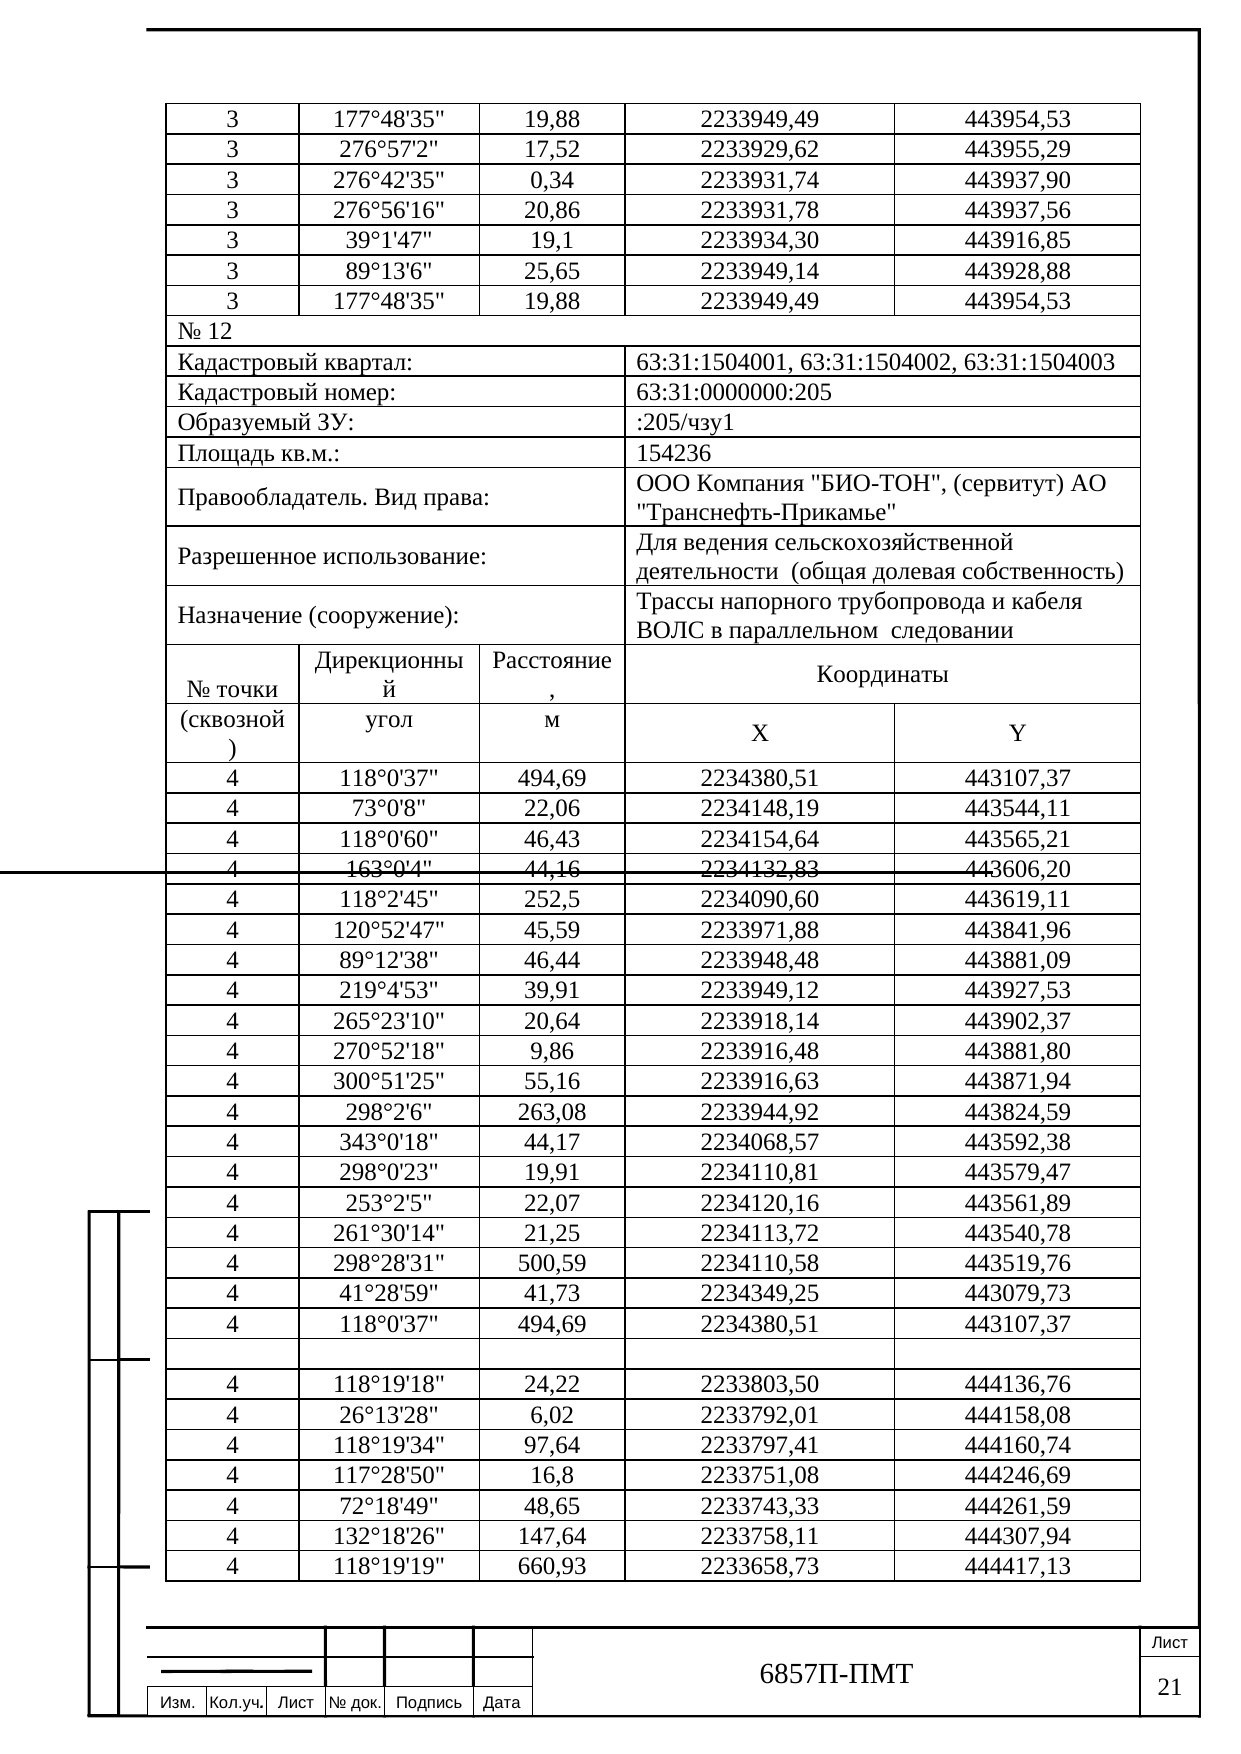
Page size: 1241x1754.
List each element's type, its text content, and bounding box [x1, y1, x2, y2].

table_cell 117°28'50" [300, 1461, 479, 1489]
table_cell 41,73 [480, 1279, 624, 1307]
table_cell 4 [167, 1279, 298, 1307]
table_cell 118°0'60" [300, 824, 479, 853]
table_cell 39°1'47" [300, 226, 479, 254]
table_cell 147,64 [480, 1521, 624, 1550]
table_cell 443107,37 [895, 763, 1140, 792]
table_cell 4 [167, 1066, 298, 1095]
table_cell 22,06 [480, 794, 624, 822]
table_cell 443954,53 [895, 286, 1140, 315]
table_cell 17,52 [480, 135, 624, 163]
table_cell 2233949,12 [626, 976, 894, 1004]
table_cell (сквозной) [167, 704, 298, 762]
table_cell 2234148,19 [626, 794, 894, 822]
table_cell 252,5 [480, 885, 624, 913]
table_cell 4 [167, 1461, 298, 1489]
table_cell 443881,09 [895, 945, 1140, 974]
table_cell :205/чзу1 [626, 407, 1140, 436]
table_cell Расстояние, [480, 645, 624, 703]
table_cell 443561,89 [895, 1188, 1140, 1216]
table_cell 500,59 [480, 1248, 624, 1277]
table_cell 177°48'35" [300, 104, 479, 133]
table_cell 4 [167, 885, 298, 913]
table_cell 4 [167, 1551, 298, 1580]
table_cell [300, 1339, 479, 1368]
table_cell 298°28'31" [300, 1248, 479, 1277]
table_cell 48,65 [480, 1491, 624, 1519]
table_cell 4 [167, 976, 298, 1004]
table_cell 443955,29 [895, 135, 1140, 163]
table_cell 2234068,57 [626, 1127, 894, 1156]
table_cell 443519,76 [895, 1248, 1140, 1277]
table_cell 444246,69 [895, 1461, 1140, 1489]
table_cell 3 [167, 195, 298, 224]
table_cell 2233658,73 [626, 1551, 894, 1580]
table_cell 4 [167, 1127, 298, 1156]
table_cell 494,69 [480, 1309, 624, 1338]
table_cell 2234380,51 [626, 763, 894, 792]
table_cell 443937,90 [895, 165, 1140, 193]
table_cell 4 [167, 915, 298, 943]
table_cell 16,8 [480, 1461, 624, 1489]
table_cell 55,16 [480, 1066, 624, 1095]
table_cell 20,86 [480, 195, 624, 224]
table_cell 443079,73 [895, 1279, 1140, 1307]
table_cell 4 [167, 1309, 298, 1338]
table_cell 2233949,14 [626, 256, 894, 284]
table_cell 89°12'38" [300, 945, 479, 974]
table_cell 444160,74 [895, 1430, 1140, 1459]
table_cell 443841,96 [895, 915, 1140, 943]
table_cell 0,34 [480, 165, 624, 193]
table_cell 2234110,58 [626, 1248, 894, 1277]
table_cell 443107,37 [895, 1309, 1140, 1338]
table_cell 276°42'35" [300, 165, 479, 193]
table_cell 298°2'6" [300, 1097, 479, 1125]
table_cell 3 [167, 256, 298, 284]
table_cell 4 [167, 1218, 298, 1247]
table_cell 261°30'14" [300, 1218, 479, 1247]
table_cell 276°57'2" [300, 135, 479, 163]
table_cell Для ведения сельскохозяйственной деятельности (общая долевая собственность) [626, 527, 1140, 584]
table_cell 2233929,62 [626, 135, 894, 163]
table_cell 39,91 [480, 976, 624, 1004]
table_cell 3 [167, 135, 298, 163]
table_cell 118°19'18" [300, 1370, 479, 1398]
table_cell 19,88 [480, 286, 624, 315]
table_cell 22,07 [480, 1188, 624, 1216]
table_cell 44,16 [480, 854, 624, 883]
table_cell 443871,94 [895, 1066, 1140, 1095]
table_cell 45,59 [480, 915, 624, 943]
table_cell [480, 1339, 624, 1368]
table_cell 4 [167, 1370, 298, 1398]
table_cell 2233931,74 [626, 165, 894, 193]
table_cell Назначение (сооружение): [167, 586, 624, 643]
table_cell 219°4'53" [300, 976, 479, 1004]
table_cell 118°2'45" [300, 885, 479, 913]
table_cell 4 [167, 1248, 298, 1277]
table_cell 443619,11 [895, 885, 1140, 913]
table_cell 2233949,49 [626, 104, 894, 133]
table_cell X [626, 704, 894, 762]
table_cell ООО Компания "БИО-ТОН", (сервитут) АО "Транснефть-Прикамье" [626, 468, 1140, 525]
table_cell 443916,85 [895, 226, 1140, 254]
table_cell 4 [167, 794, 298, 822]
table_cell 276°56'16" [300, 195, 479, 224]
table_cell м [480, 704, 624, 762]
table_cell 2234113,72 [626, 1218, 894, 1247]
table_cell 660,93 [480, 1551, 624, 1580]
table_cell 118°19'34" [300, 1430, 479, 1459]
table_cell [167, 1339, 298, 1368]
table_cell Площадь кв.м.: [167, 438, 624, 466]
table_cell 2233916,48 [626, 1036, 894, 1065]
table_cell 46,43 [480, 824, 624, 853]
table_cell 443579,47 [895, 1157, 1140, 1186]
table_cell Трассы напорного трубопровода и кабеля ВОЛС в параллельном следовании [626, 586, 1140, 643]
table_cell 163°0'4" [300, 854, 479, 883]
table_cell 443824,59 [895, 1097, 1140, 1125]
table_cell 3 [167, 165, 298, 193]
table_cell 2233944,92 [626, 1097, 894, 1125]
table_cell [895, 1339, 1140, 1368]
table_cell 24,22 [480, 1370, 624, 1398]
table_cell 2233751,08 [626, 1461, 894, 1489]
table_cell № 12 [167, 316, 1140, 345]
table_cell 4 [167, 1157, 298, 1186]
table_cell 72°18'49" [300, 1491, 479, 1519]
table_cell 118°19'19" [300, 1551, 479, 1580]
table_cell 2233934,30 [626, 226, 894, 254]
table_cell 443902,37 [895, 1006, 1140, 1034]
table_cell 9,86 [480, 1036, 624, 1065]
table_cell 2233949,49 [626, 286, 894, 315]
table_cell 4 [167, 1097, 298, 1125]
table_cell 63:31:0000000:205 [626, 377, 1140, 406]
table_cell 4 [167, 1430, 298, 1459]
table_cell 343°0'18" [300, 1127, 479, 1156]
table_cell Y [895, 704, 1140, 762]
table_cell 118°0'37" [300, 763, 479, 792]
table_cell 3 [167, 104, 298, 133]
table_cell 4 [167, 1521, 298, 1550]
table_cell [626, 1339, 894, 1368]
table_cell 3 [167, 286, 298, 315]
table_cell Разрешенное использование: [167, 527, 624, 584]
table_cell 263,08 [480, 1097, 624, 1125]
table_cell 20,64 [480, 1006, 624, 1034]
table_cell 300°51'25" [300, 1066, 479, 1095]
table_cell 270°52'18" [300, 1036, 479, 1065]
table_cell 4 [167, 1036, 298, 1065]
table_cell 2234120,16 [626, 1188, 894, 1216]
table_cell 3 [167, 226, 298, 254]
table_cell 177°48'35" [300, 286, 479, 315]
table_cell Правообладатель. Вид права: [167, 468, 624, 525]
table_cell 443540,78 [895, 1218, 1140, 1247]
table_cell 44,17 [480, 1127, 624, 1156]
table_cell 46,44 [480, 945, 624, 974]
table_cell 444261,59 [895, 1491, 1140, 1519]
table_cell 19,1 [480, 226, 624, 254]
table_cell 494,69 [480, 763, 624, 792]
table_cell 2233948,48 [626, 945, 894, 974]
table_cell 2233743,33 [626, 1491, 894, 1519]
table_cell 443927,53 [895, 976, 1140, 1004]
table_cell 63:31:1504001, 63:31:1504002, 63:31:1504003 [626, 347, 1140, 375]
table_cell 443881,80 [895, 1036, 1140, 1065]
table_cell 253°2'5" [300, 1188, 479, 1216]
table_cell 2233931,78 [626, 195, 894, 224]
table_cell 19,88 [480, 104, 624, 133]
table_cell 26°13'28" [300, 1400, 479, 1428]
table_cell 4 [167, 824, 298, 853]
table_cell 443606,20 [895, 854, 1140, 883]
table_cell 444136,76 [895, 1370, 1140, 1398]
table_cell 2234380,51 [626, 1309, 894, 1338]
table_cell 118°0'37" [300, 1309, 479, 1338]
table_cell 97,64 [480, 1430, 624, 1459]
table_cell 21,25 [480, 1218, 624, 1247]
table_cell 4 [167, 945, 298, 974]
table_cell 4 [167, 763, 298, 792]
table_cell 2233792,01 [626, 1400, 894, 1428]
table_cell 265°23'10" [300, 1006, 479, 1034]
table_cell 444158,08 [895, 1400, 1140, 1428]
table_cell 4 [167, 854, 298, 883]
table_cell Кадастровый номер: [167, 377, 624, 406]
table_cell 6,02 [480, 1400, 624, 1428]
table_cell № точки [167, 645, 298, 703]
table_cell 25,65 [480, 256, 624, 284]
table_cell 154236 [626, 438, 1140, 466]
table_cell 2233916,63 [626, 1066, 894, 1095]
table_cell 2234349,25 [626, 1279, 894, 1307]
table_cell 4 [167, 1491, 298, 1519]
table_cell 4 [167, 1188, 298, 1216]
table_cell 444417,13 [895, 1551, 1140, 1580]
table_cell 443544,11 [895, 794, 1140, 822]
table_cell 2233803,50 [626, 1370, 894, 1398]
table_cell 443592,38 [895, 1127, 1140, 1156]
table_cell 2233758,11 [626, 1521, 894, 1550]
table_cell Кадастровый квартал: [167, 347, 624, 375]
table_cell 2234110,81 [626, 1157, 894, 1186]
table_cell 89°13'6" [300, 256, 479, 284]
table_cell угол [300, 704, 479, 762]
table_cell 2233797,41 [626, 1430, 894, 1459]
table_cell 443954,53 [895, 104, 1140, 133]
table_cell 444307,94 [895, 1521, 1140, 1550]
table_cell 73°0'8" [300, 794, 479, 822]
table_cell 2233918,14 [626, 1006, 894, 1034]
table_cell 19,91 [480, 1157, 624, 1186]
table_cell 298°0'23" [300, 1157, 479, 1186]
table_cell 2234090,60 [626, 885, 894, 913]
table_cell 2233971,88 [626, 915, 894, 943]
table_cell 41°28'59" [300, 1279, 479, 1307]
table_cell 443937,56 [895, 195, 1140, 224]
table_cell Дирекционный [300, 645, 479, 703]
table_cell Образуемый ЗУ: [167, 407, 624, 436]
table_cell 132°18'26" [300, 1521, 479, 1550]
table_cell Координаты [626, 645, 1140, 703]
table_cell 2234132,83 [626, 854, 894, 883]
table_cell 443928,88 [895, 256, 1140, 284]
table_cell 2234154,64 [626, 824, 894, 853]
table_cell 4 [167, 1400, 298, 1428]
table_cell 4 [167, 1006, 298, 1034]
table_cell 120°52'47" [300, 915, 479, 943]
table_cell 443565,21 [895, 824, 1140, 853]
